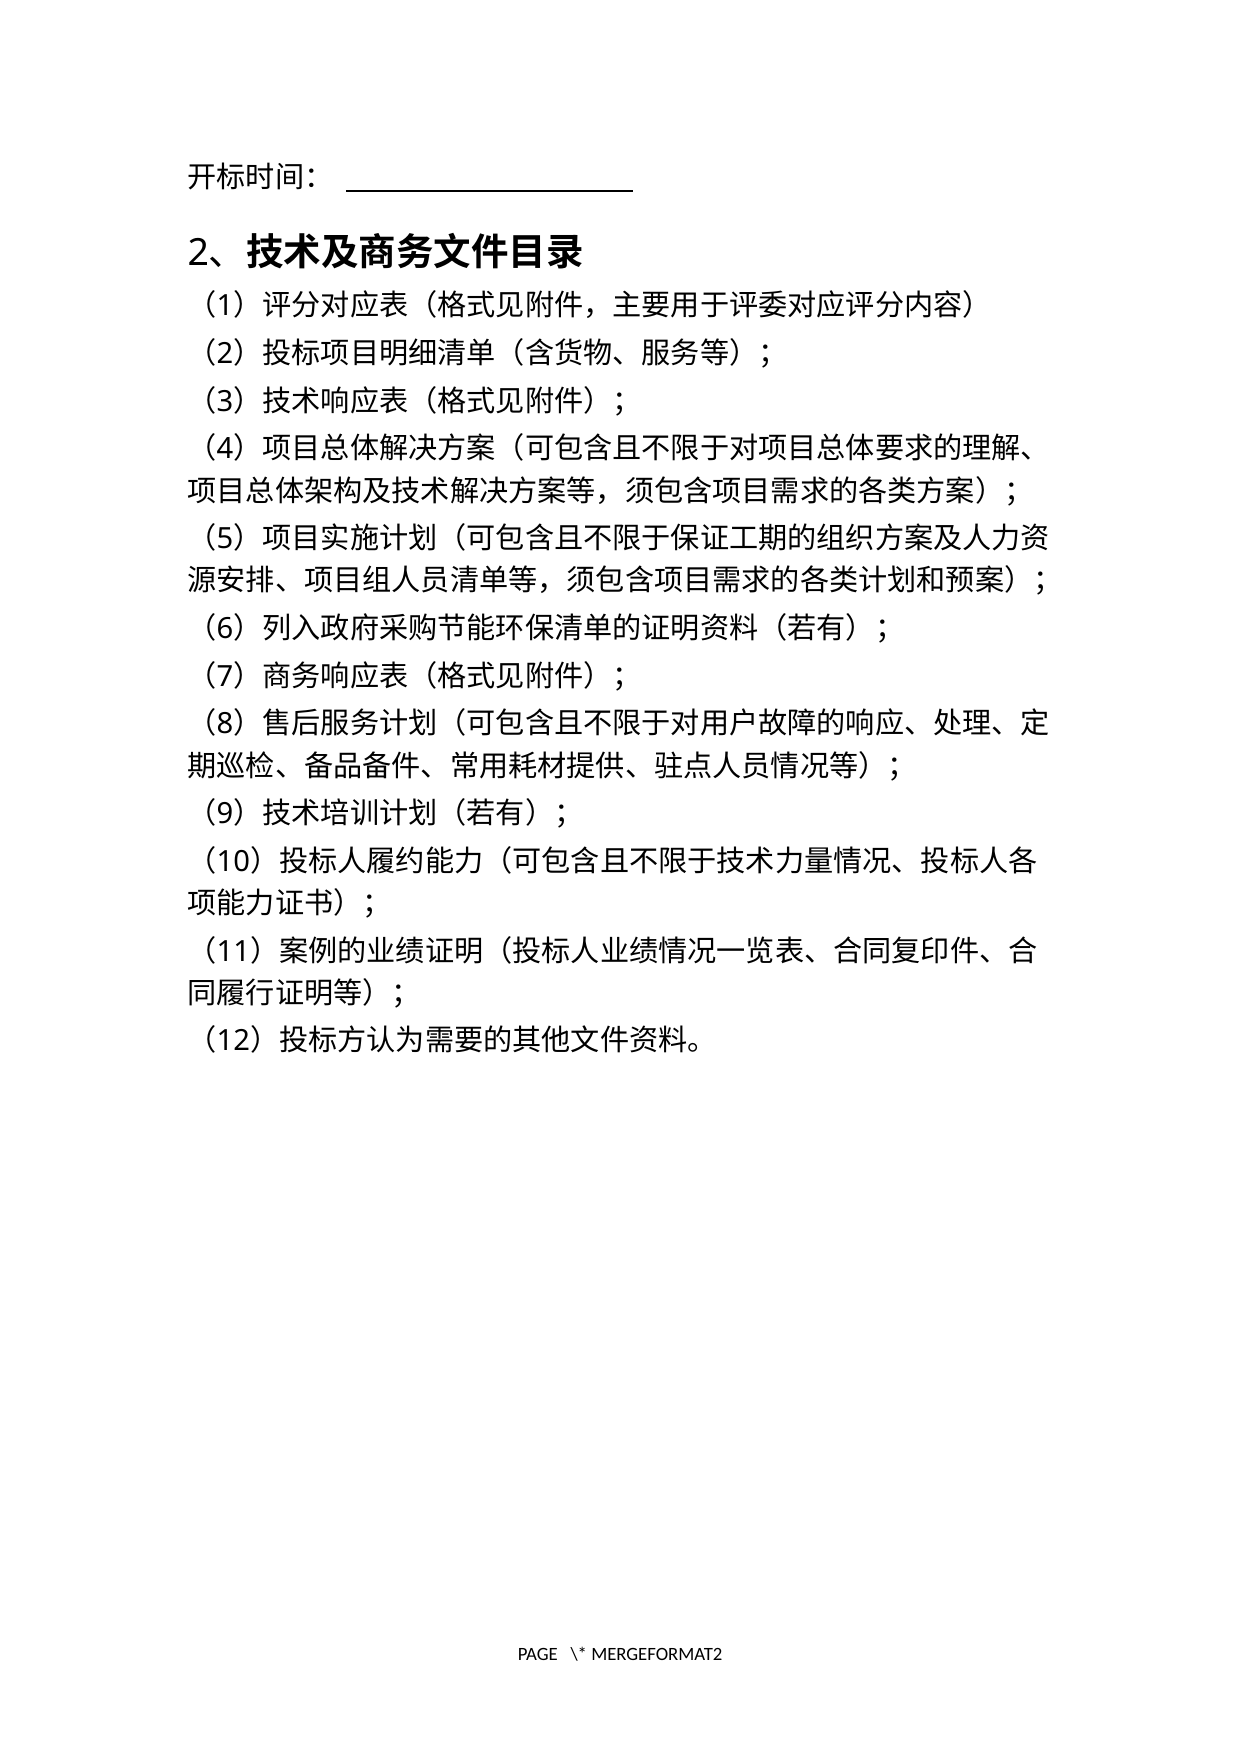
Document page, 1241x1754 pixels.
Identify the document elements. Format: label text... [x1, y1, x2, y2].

text （10）投标人履约能力（可包含且不限于技术力量情况、投标人各项能力证书）； [187, 837, 1053, 922]
text （3）技术响应表（格式见附件）； [187, 377, 1053, 419]
text （11）案例的业绩证明（投标人业绩情况一览表、合同复印件、合同履行证明等）； [187, 927, 1053, 1012]
text （1）评分对应表（格式见附件，主要用于评委对应评分内容） [187, 282, 1053, 324]
text 开标时间： [187, 153, 1053, 196]
text （2）投标项目明细清单（含货物、服务等）； [187, 329, 1053, 372]
text （5）项目实施计划（可包含且不限于保证工期的组织方案及人力资源安排、项目组人员清单等，须包含项目需求的各类计划和预案）； [187, 514, 1053, 599]
text 2、技术及商务文件目录 [187, 222, 1053, 277]
text （4）项目总体解决方案（可包含且不限于对项目总体要求的理解、项目总体架构及技术解决方案等，须包含项目需求的各类方案）； [187, 425, 1053, 509]
text （7）商务响应表（格式见附件）； [187, 652, 1053, 694]
text （12）投标方认为需要的其他文件资料。附件8： [187, 1017, 1053, 1059]
text （9）技术培训计划（若有）； [187, 789, 1053, 832]
text （8）售后服务计划（可包含且不限于对用户故障的响应、处理、定期巡检、备品备件、常用耗材提供、驻点人员情况等）； [187, 700, 1053, 784]
text （6）列入政府采购节能环保清单的证明资料（若有）； [187, 604, 1053, 647]
